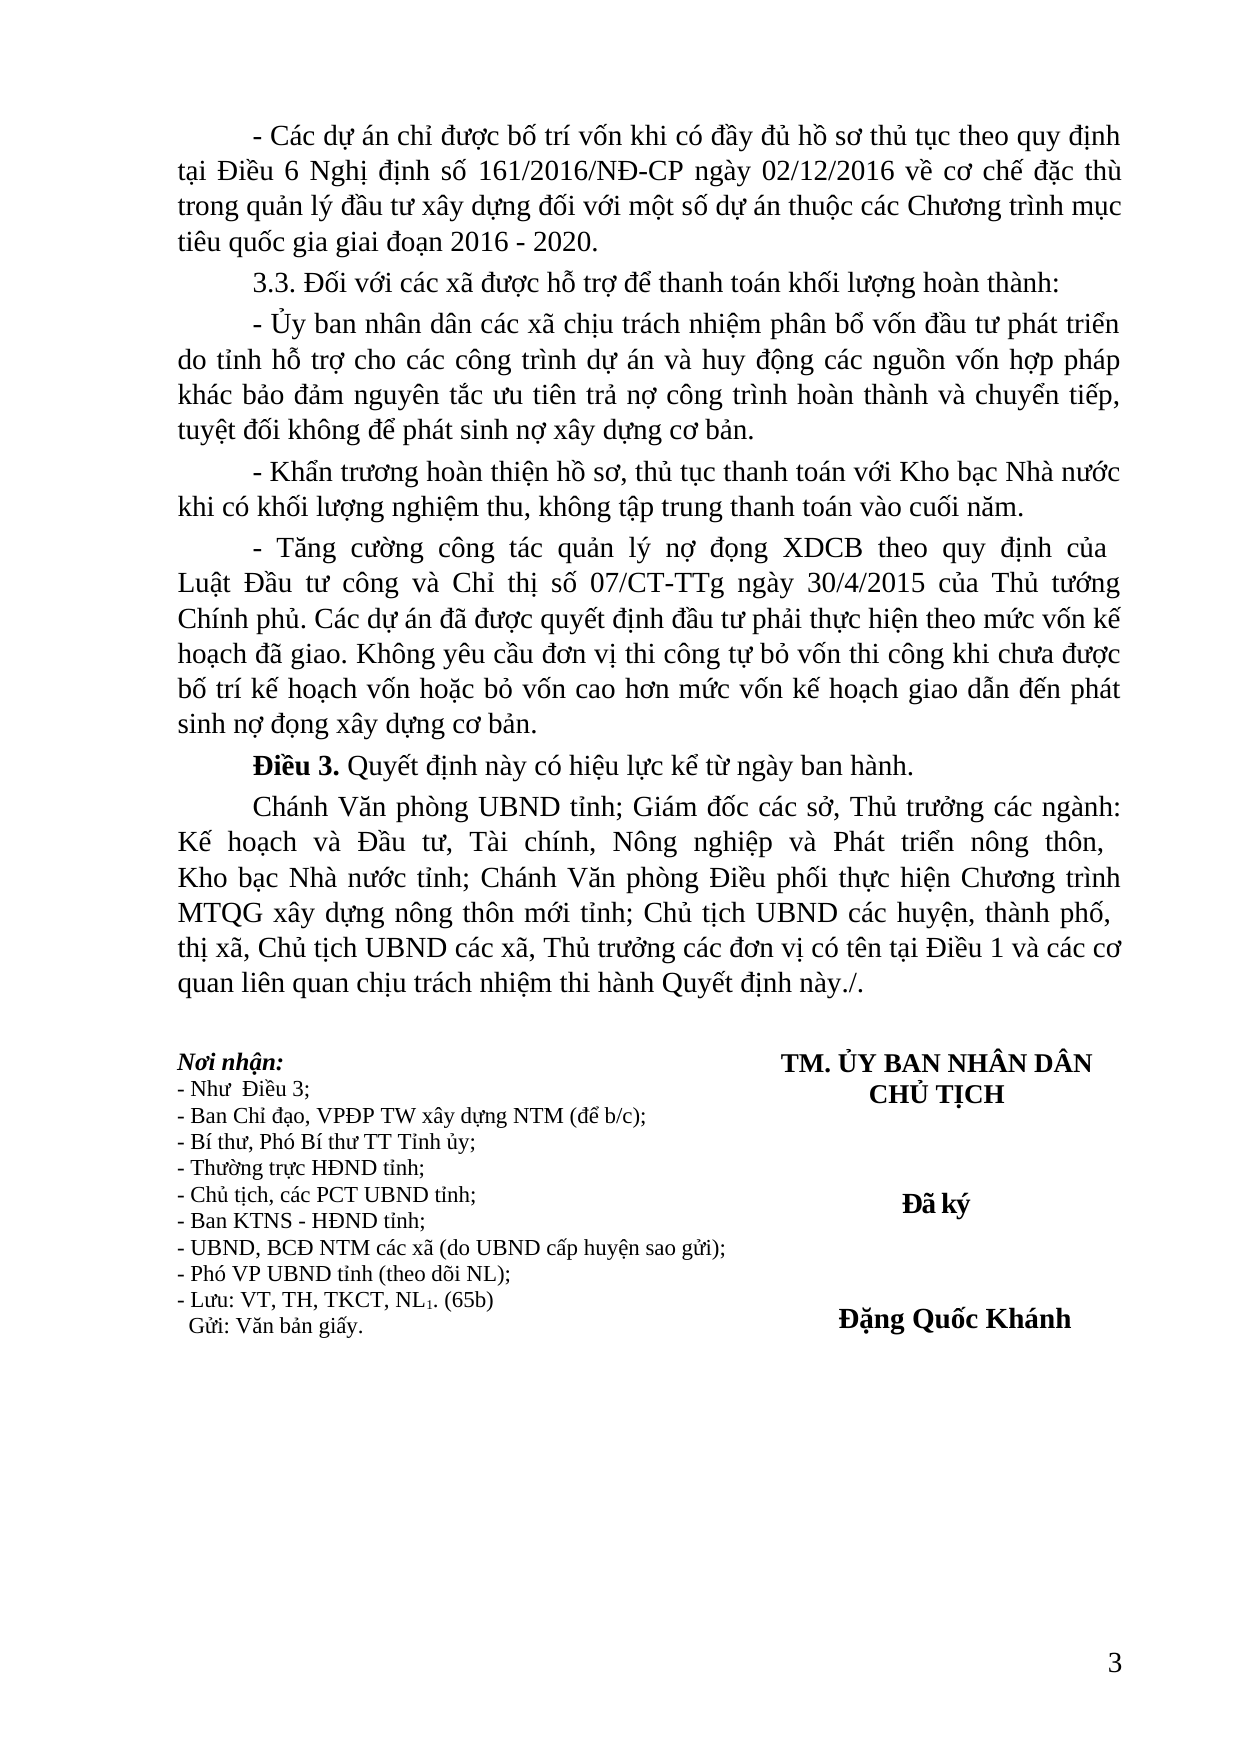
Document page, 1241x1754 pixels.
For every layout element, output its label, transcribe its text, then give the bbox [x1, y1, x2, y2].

text - Khẩn trương hoàn thiện hồ sơ, thủ tục thanh toán với Kho bạc Nhà nước khi có khối lượng nghiệm thu, không tập trung thanh toán vào cuối năm. [177, 454, 1122, 522]
text - Các dự án chỉ được bố trí vốn khi có đầy đủ hồ sơ thủ tục theo quy định tại Điều 6 Nghị định số 161/2016/NĐ-CP ngày 02/12/2016 về cơ chế đặc thù trong quản lý đầu tư xây dựng đối với một số dự án thuộc các Chương trình mục tiêu quốc gia giai đoạn 2016 - 2020. [177, 118, 1122, 257]
text 3.3. Đối với các xã được hỗ trợ để thanh toán khối lượng hoàn thành: [177, 265, 1122, 299]
table_header TM. ỦY BAN NHÂN DÂN CHỦ TỊCH Đã ký Đặng Quốc Khánh [740, 1047, 1133, 1340]
text Điều 3. Quyết định này có hiệu lực kể từ ngày ban hành. [177, 748, 1122, 781]
text - Tăng cường công tác quản lý nợ đọng XDCB theo quy định của Luật Đầu tư công và Chỉ thị số 07/CT-TTg ngày 30/4/2015 của Thủ tướng Chính phủ. Các dự án đã được quyết định đầu tư phải thực hiện theo mức vốn kế hoạch đã giao. Không yêu cầu đơn vị thi công tự bỏ vốn thi công khi chưa được bố trí kế hoạch vốn hoặc bỏ vốn cao hơn mức vốn kế hoạch giao dẫn đến phát sinh nợ đọng xây dựng cơ bản. [177, 530, 1122, 740]
text - Ủy ban nhân dân các xã chịu trách nhiệm phân bổ vốn đầu tư phát triển do tỉnh hỗ trợ cho các công trình dự án và huy động các nguồn vốn hợp pháp khác bảo đảm nguyên tắc ưu tiên trả nợ công trình hoàn thành và chuyển tiếp, tuyệt đối không để phát sinh nợ xây dựng cơ bản. [177, 307, 1122, 446]
table_header Nơi nhận: - Như Điều 3; - Ban Chỉ đạo, VPĐP TW xây dựng NTM (để b/c); - Bí thư, Phó Bí thư TT Tỉnh ủy; - Thường trực HĐND tỉnh; - Chủ tịch, các PCT UBND tỉnh; - Ban KTNS - HĐND tỉnh; - UBND, BCĐ NTM các xã (do UBND cấp huyện sao gửi); - Phó VP UBND tỉnh (theo dõi NL); - Lưu: VT, TH, TKCT, NL1. (65b) Gửi: Văn bản giấy. [177, 1047, 740, 1340]
text Chánh Văn phòng UBND tỉnh; Giám đốc các sở, Thủ trưởng các ngành: Kế hoạch và Đầu tư, Tài chính, Nông nghiệp và Phát triển nông thôn, Kho bạc Nhà nước tỉnh; Chánh Văn phòng Điều phối thực hiện Chương trình MTQG xây dựng nông thôn mới tỉnh; Chủ tịch UBND các huyện, thành phố, thị xã, Chủ tịch UBND các xã, Thủ trưởng các đơn vị có tên tại Điều 1 và các cơ quan liên quan chịu trách nhiệm thi hành Quyết định này./. [177, 789, 1122, 999]
